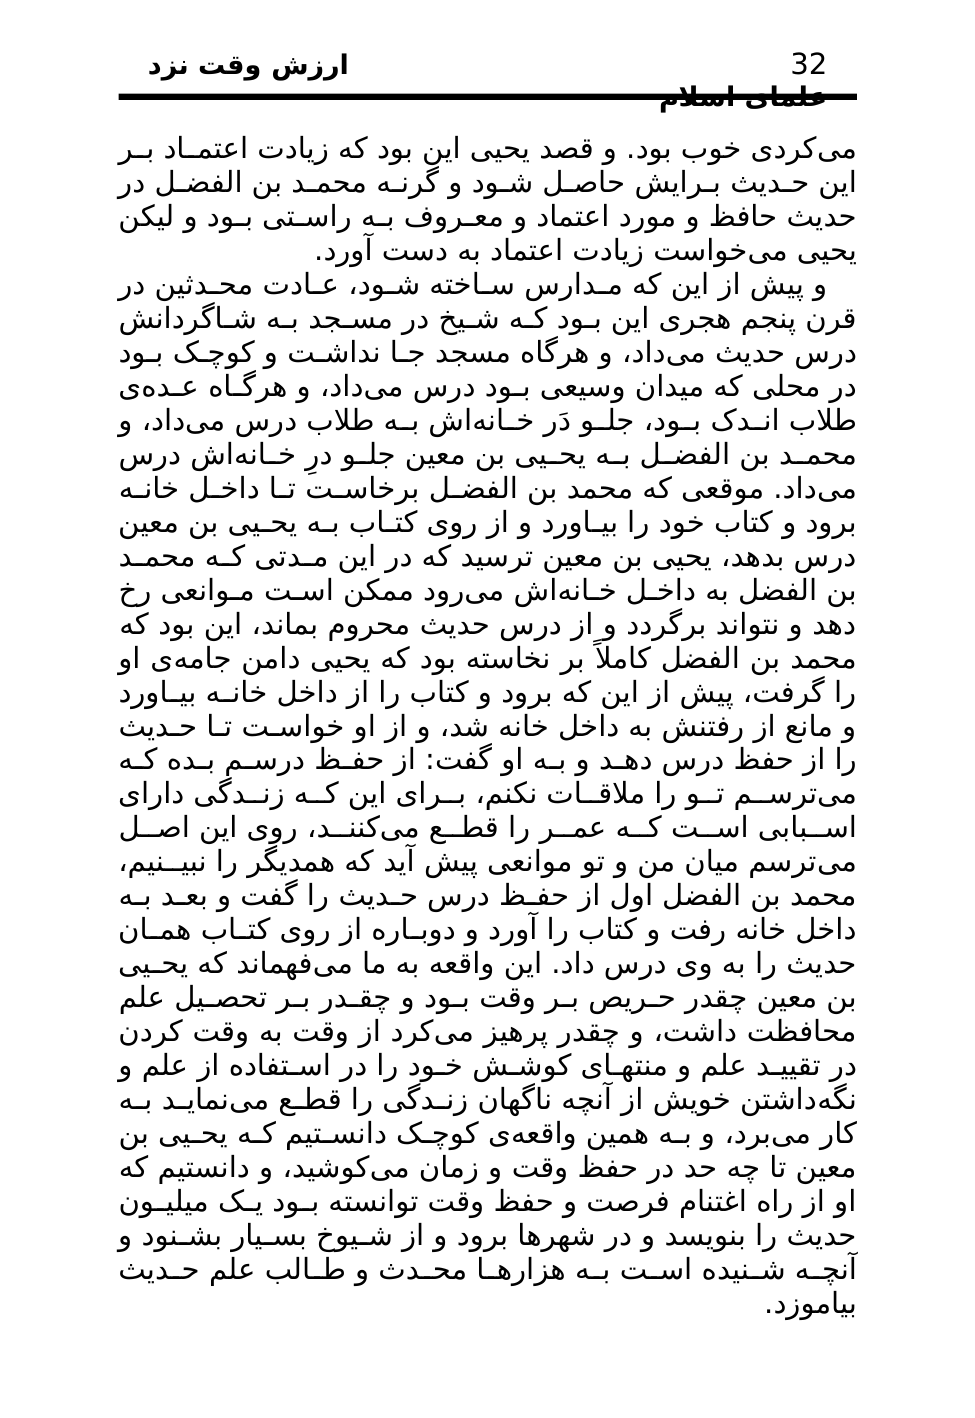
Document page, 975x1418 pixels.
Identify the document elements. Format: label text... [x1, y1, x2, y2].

text و پیش از این که مدارس ساخته شود، عادت محدثین در قرن پنجم هجری این بود که شیخ در مسجد به شاگردانش درس حدیث می‌داد، و هرگاه مسجد جا نداشت و کوچک بود در محلی که میدان وسیعی بود درس می‌داد، و هرگاه عده‌ی طلاب اندک بود، جلو دَر خانه‌اش به طلاب درس می‌داد، و محمد بن الفضل به یحیی بن معین جلو درِ خانه‌اش درس می‌داد. موقعی که محمد بن الفضل برخاست تا داخل خانه برود و کتاب خود را بیاورد و از روی کتاب به یحیی بن معین درس بدهد، یحیی بن معین ترسید که در این مدتی که محمد بن الفضل به داخل خانه‌اش می‌رود ممکن است موانعی رخ دهد و نتواند برگردد و از درس حدیث محروم بماند، این بود که محمد بن الفضل کاملاً بر نخاسته بود که یحیی دامن جامه‌ی او را گرفت، پیش از این که برود و کتاب را از داخل خانه بیاورد و مانع از رفتنش به داخل خانه شد، و از او خواست تا حدیث را از حفظ درس دهد و به او گفت: از حفظ درسم بده که می‌ترسم تو را ملاقات نکنم، برای این که زندگی دارای اسبابی است که عمر را قطع می‌کنند، روی این اصل می‌ترسم میان من و تو موانعی پیش آید که همدیگر را نبینیم، محمد بن الفضل اول از حفظ درس حدیث را گفت و بعد به داخل خانه رفت و کتاب را آورد و دوباره از روی کتاب همان حدیث را به وی درس داد. این واقعه به ما می‌فهماند که یحیی بن معین چقدر حریص بر وقت بود و چقدر بر تحصیل علم محافظت داشت، و چقدر پرهیز می‌کرد از وقت به وقت کردن در تقیید علم و منتهای کوشش خود را در استفاده از علم و نگه‌داشتن خویش از آنچه ناگهان زندگی را قطع می‌نماید به کار می‌برد، و به همین واقعه‌ی کوچک دانستیم که یحیی بن معین تا چه حد در حفظ وقت و زمان می‌کوشید، و دانستیم که او از راه اغتنام فرصت و حفظ وقت توانسته بود یک میلیون حدیث را بنویسد و در شهرها برود و از شیوخ بسیار بشنود و آنچه شنیده است به هزارها محدث و طالب علم حدیث بیاموزد. [118, 267, 857, 1320]
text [118, 132, 857, 267]
